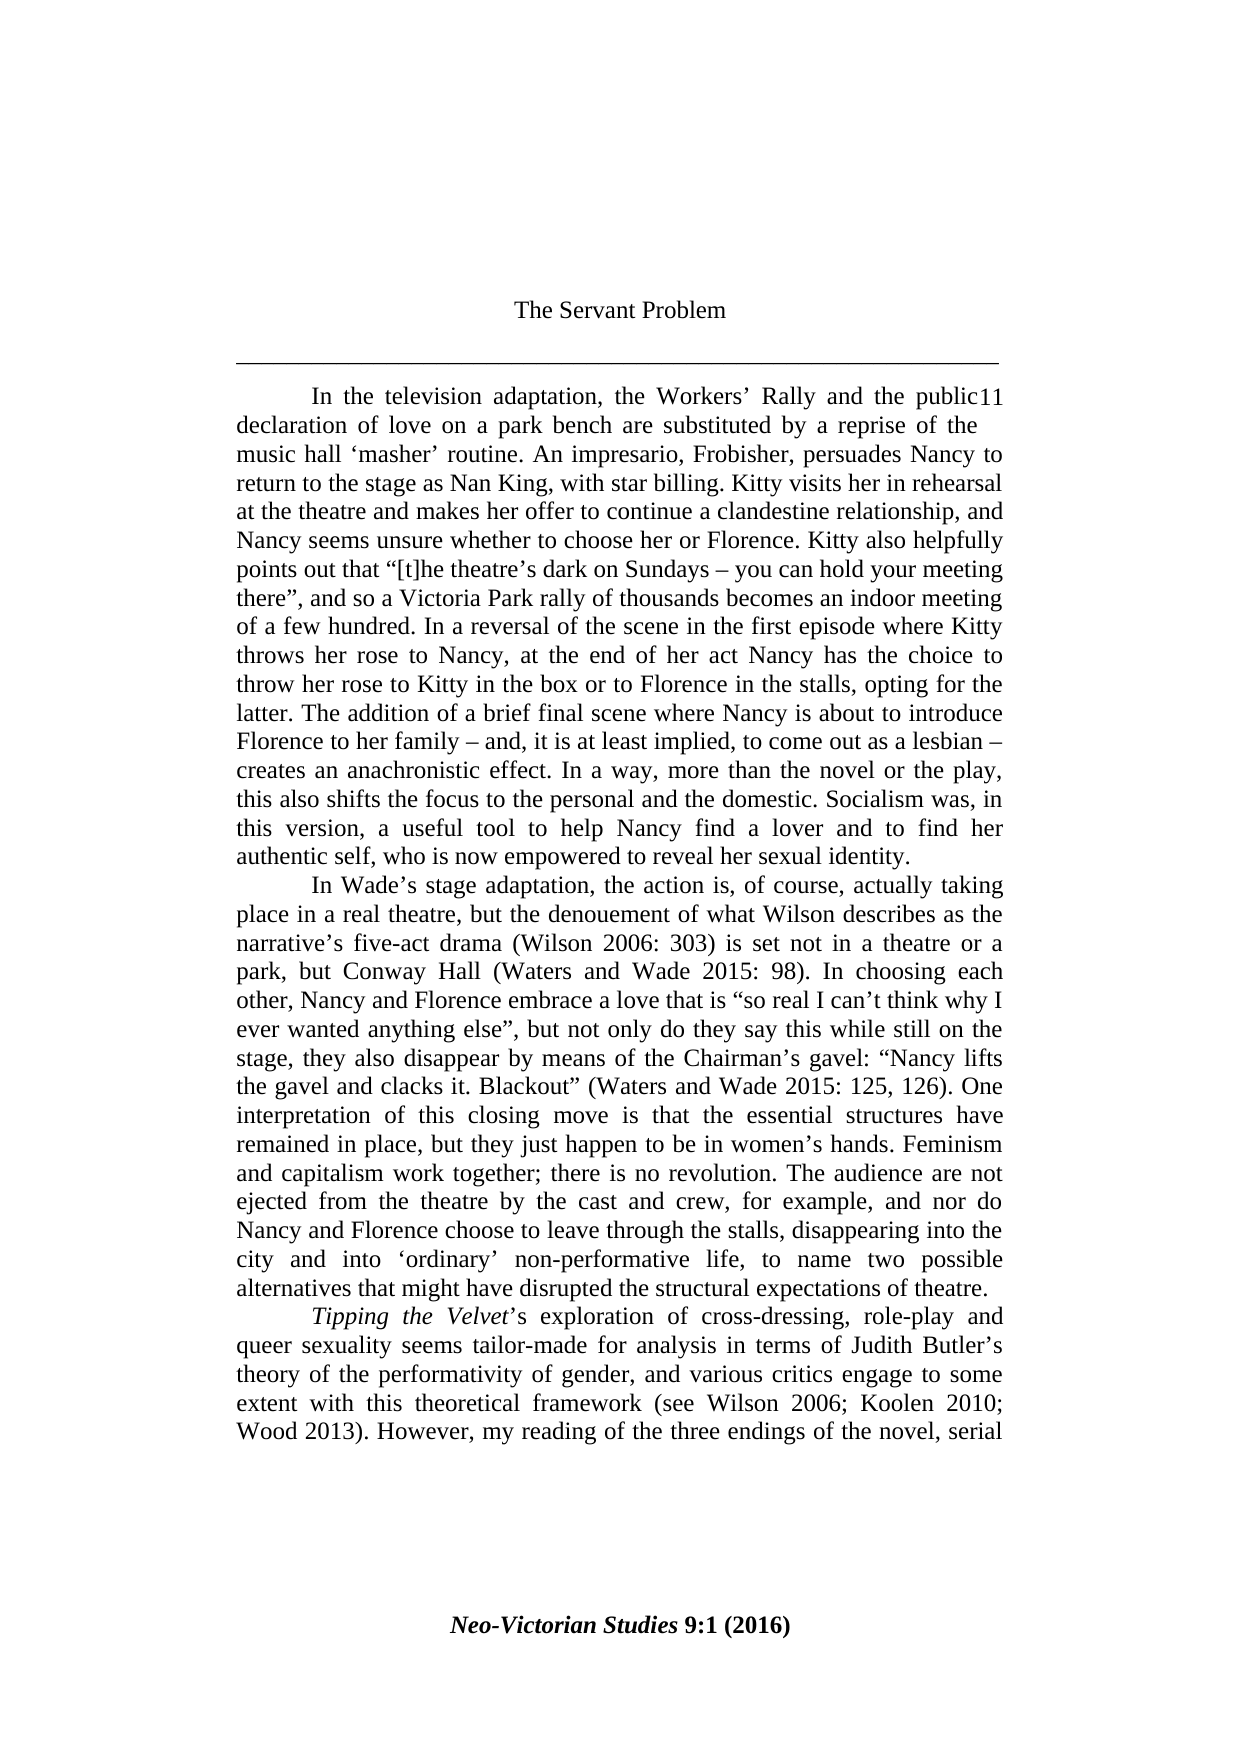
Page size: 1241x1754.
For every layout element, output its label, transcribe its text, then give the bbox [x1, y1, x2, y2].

text In Wade’s stage adaptation, the action is, of course, actually taking place in a real theatre, but the denouement of what Wilson describes as the narrative’s five-act drama (Wilson 2006: 303) is set not in a theatre or a park, but Conway Hall (Waters and Wade 2015: 98). In choosing each other, Nancy and Florence embrace a love that is “so real I can’t think why I ever wanted anything else”, but not only do they say this while still on the stage, they also disappear by means of the Chairman’s gavel: “Nancy lifts the gavel and clacks it. Blackout” (Waters and Wade 2015: 125, 126). One interpretation of this closing move is that the essential structures have remained in place, but they just happen to be in women’s hands. Feminism and capitalism work together; there is no revolution. The audience are not ejected from the theatre by the cast and crew, for example, and nor do Nancy and Florence choose to leave through the stalls, disappearing into the city and into ‘ordinary’ non-performative life, to name two possible alternatives that might have disrupted the structural expectations of theatre. [236, 870, 1004, 1301]
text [236, 1301, 1004, 1445]
text In the television adaptation, the Workers’ Rally and the public declaration of love on a park bench are substituted by a reprise of the music hall ‘masher’ routine. An impresario, Frobisher, persuades Nancy to return to the stage as Nan King, with star billing. Kitty visits her in rehearsal at the theatre and makes her offer to continue a clandestine relationship, and Nancy seems unsure whether to choose her or Florence. Kitty also helpfully points out that “[t]he theatre’s dark on Sundays – you can hold your meeting there”, and so a Victoria Park rally of thousands becomes an indoor meeting of a few hundred. In a reversal of the scene in the first episode where Kitty throws her rose to Nancy, at the end of her act Nancy has the choice to throw her rose to Kitty in the box or to Florence in the stalls, opting for the latter. The addition of a brief final scene where Nancy is about to introduce Florence to her family – and, it is at least implied, to come out as a lesbian – creates an anachronistic effect. In a way, more than the novel or the play, this also shifts the focus to the personal and the domestic. Socialism was, in this version, a useful tool to help Nancy find a lover and to find her authentic self, who is now empowered to reveal her sexual identity. [236, 381, 1004, 870]
